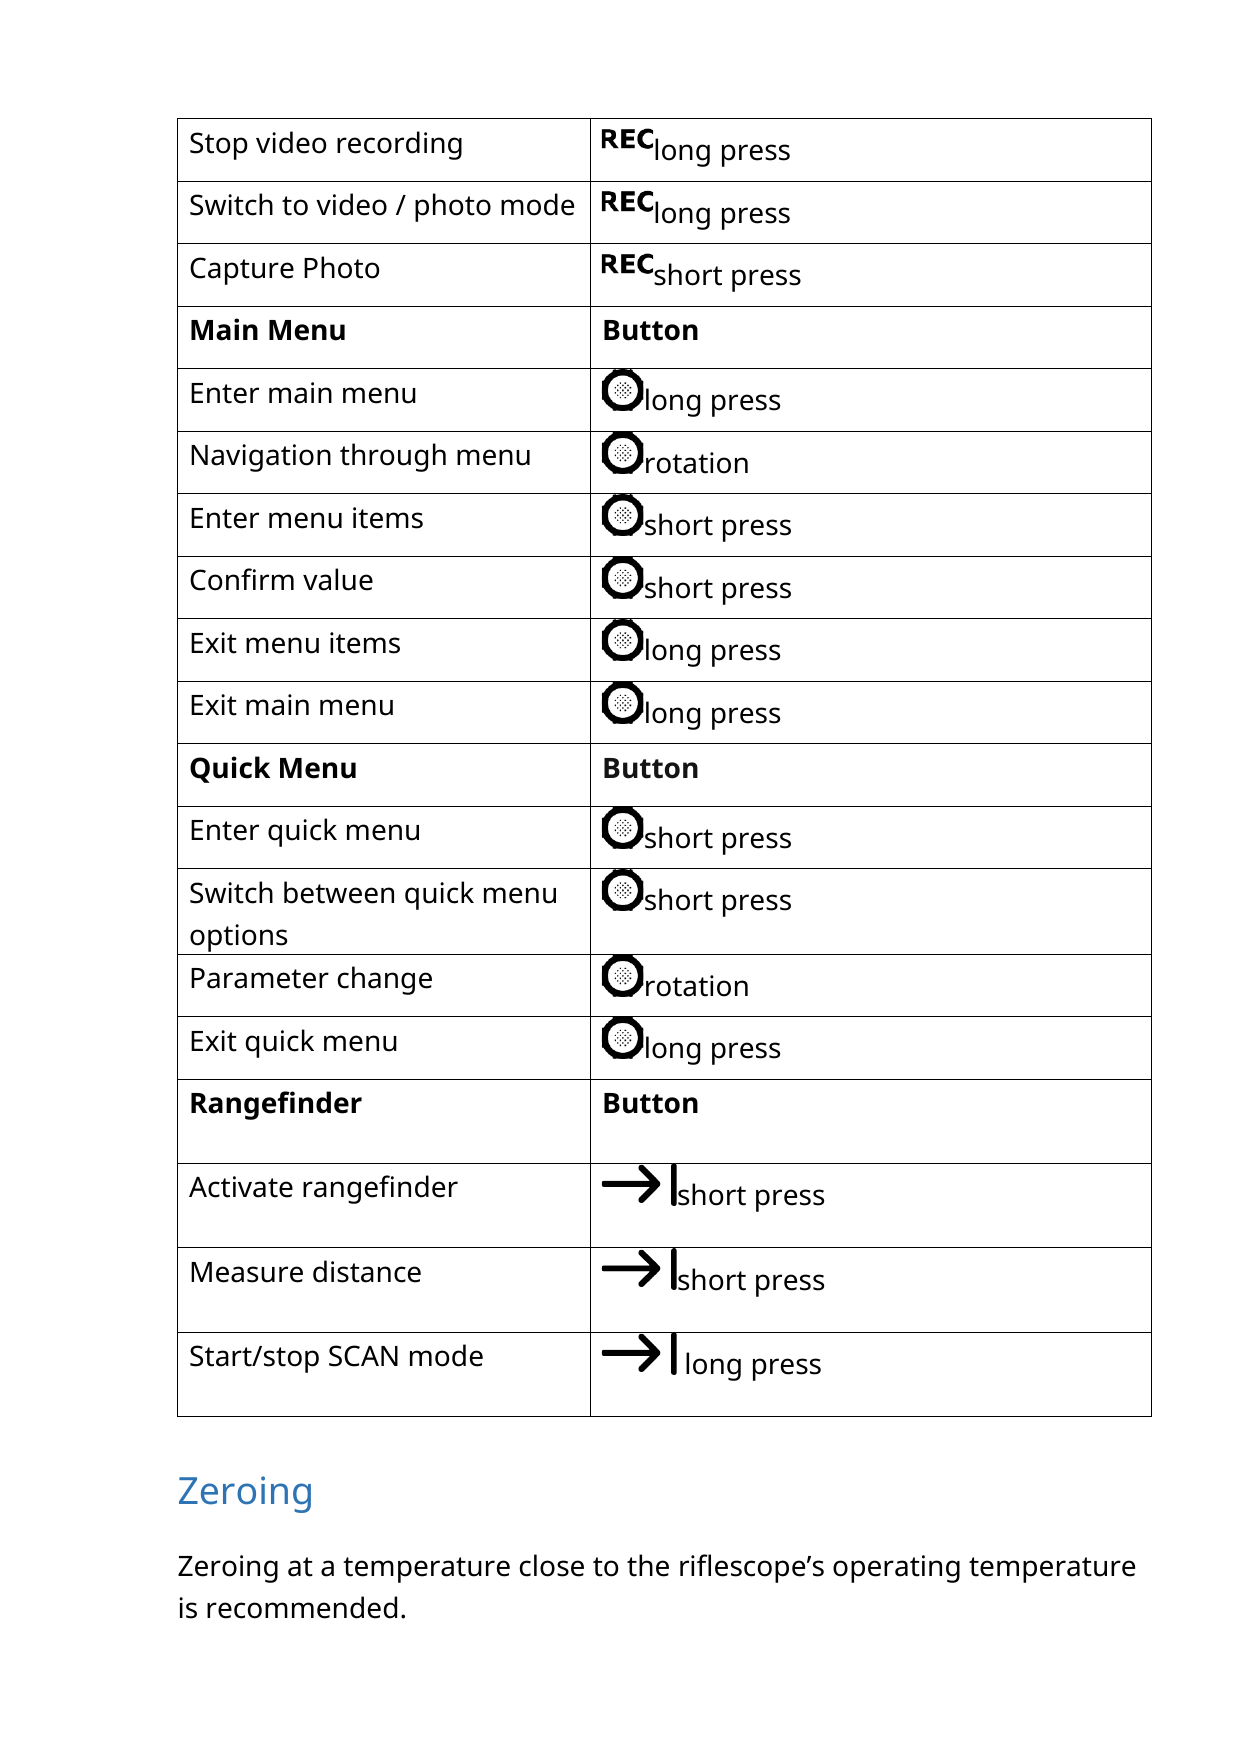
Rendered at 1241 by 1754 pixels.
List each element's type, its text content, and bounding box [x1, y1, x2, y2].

table_cell Enter menu items [178, 494, 590, 556]
table_cell Exit menu items [178, 619, 590, 681]
table_cell short press [591, 1248, 1151, 1332]
table_cell rotation [591, 955, 1151, 1016]
table_cell Button [591, 1080, 1151, 1163]
table_cell Capture Photo [178, 244, 590, 306]
table_cell Enter quick menu [178, 807, 590, 868]
table_cell long press [591, 369, 1151, 431]
picture [601, 494, 644, 536]
table_cell short press [591, 494, 1151, 556]
table_cell Start/stop SCAN mode [178, 1333, 590, 1416]
picture [601, 244, 654, 286]
table_cell Measure distance [178, 1248, 590, 1332]
table_cell Main Menu [178, 307, 590, 368]
table_cell rotation [591, 432, 1151, 493]
picture [601, 1332, 677, 1375]
subtitle Zeroing [177, 1464, 1152, 1515]
table_cell long press [591, 682, 1151, 743]
picture [601, 619, 644, 661]
table_cell short press [591, 244, 1151, 306]
table_cell Button [591, 307, 1151, 368]
table_cell Quick Menu [178, 744, 590, 806]
text Zeroing at a temperature close to the riflescope’s operating temperature is recommended. [177, 1542, 1152, 1627]
table_cell Parameter change [178, 955, 590, 1016]
picture [601, 954, 644, 997]
table_cell short press [591, 557, 1151, 618]
picture [601, 681, 644, 724]
table_cell long press [591, 1017, 1151, 1078]
table_cell Stop video recording [178, 119, 590, 181]
table_cell Exit quick menu [178, 1017, 590, 1078]
table_cell Activate rangefinder [178, 1164, 590, 1247]
table_cell Button [591, 744, 1151, 806]
picture [601, 119, 654, 161]
table_cell Rangefinder [178, 1080, 590, 1163]
table_cell Switch between quick menu options [178, 869, 590, 953]
table_cell long press [591, 619, 1151, 681]
table_cell long press [591, 1333, 1151, 1416]
picture [601, 869, 644, 911]
table_cell Confirm value [178, 557, 590, 618]
picture [601, 806, 644, 849]
table_cell short press [591, 869, 1151, 953]
table_cell long press [591, 182, 1151, 243]
table_cell short press [591, 807, 1151, 868]
picture [601, 431, 644, 474]
table_cell Enter main menu [178, 369, 590, 431]
table_cell Navigation through menu [178, 432, 590, 493]
picture [601, 1163, 677, 1206]
picture [601, 1017, 644, 1059]
table_cell Exit main menu [178, 682, 590, 743]
picture [601, 369, 644, 411]
picture [601, 556, 644, 599]
table_cell Switch to video / photo mode [178, 182, 590, 243]
table_cell short press [591, 1164, 1151, 1247]
picture [601, 181, 654, 224]
table_cell long press [591, 119, 1151, 181]
picture [601, 1248, 677, 1290]
